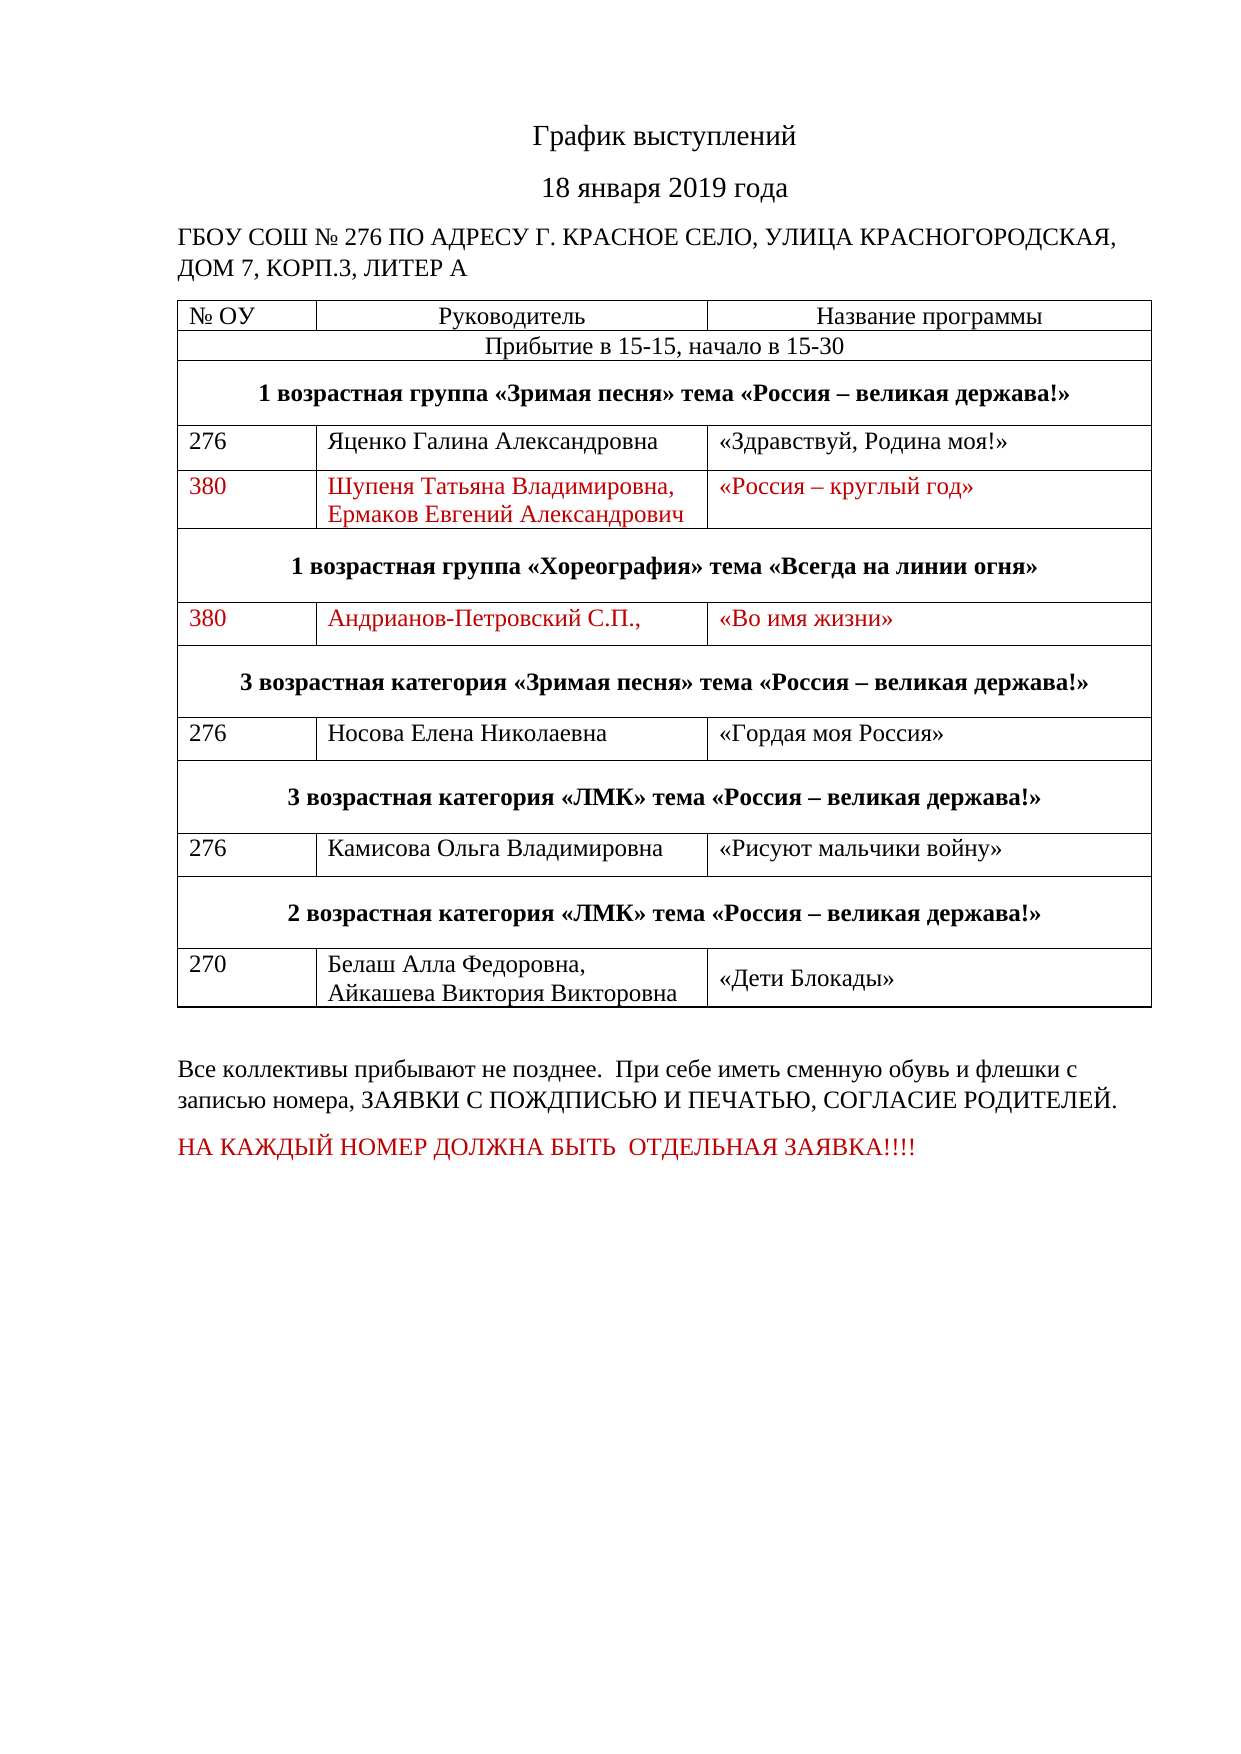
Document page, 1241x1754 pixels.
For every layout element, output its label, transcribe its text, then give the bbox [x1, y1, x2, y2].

table_cell «Во имя жизни» [708, 603, 1151, 645]
table_cell Камисова Ольга Владимировна [317, 834, 707, 876]
table_cell 380 [178, 471, 316, 528]
table_cell Шупеня Татьяна Владимировна, Ермаков Евгений Александрович [317, 471, 707, 528]
table_cell 276 [178, 834, 316, 876]
table_cell 2 возрастная категория «ЛМК» тема «Россия – великая держава!» [178, 877, 1151, 948]
table_cell Белаш Алла Федоровна, Айкашева Виктория Викторовна [317, 949, 707, 1006]
text ГБОУ СОШ № 276 ПО АДРЕСУ Г. КРАСНОЕ СЕЛО, УЛИЦА КРАСНОГОРОДСКАЯ, ДОМ 7, КОРП.3, ЛИТЕР А [177, 222, 1152, 282]
table_header Название программы [708, 301, 1151, 330]
text Все коллективы прибывают не позднее. При себе иметь сменную обувь и флешки с записью номера, ЗАЯВКИ С ПОЖДПИСЬЮ И ПЕЧАТЬЮ, СОГЛАСИЕ РОДИТЕЛЕЙ. [177, 1054, 1152, 1114]
table_cell «Здравствуй, Родина моя!» [708, 426, 1151, 470]
table_header № ОУ [178, 301, 316, 330]
table_cell «Россия – круглый год» [708, 471, 1151, 528]
table_cell «Гордая моя Россия» [708, 718, 1151, 760]
table_cell 270 [178, 949, 316, 1006]
text 18 января 2019 года [177, 170, 1152, 204]
table_cell 1 возрастная группа «Зримая песня» тема «Россия – великая держава!» [178, 361, 1151, 425]
table_cell Яценко Галина Александровна [317, 426, 707, 470]
table_cell «Дети Блокады» [708, 949, 1151, 1006]
table_cell 276 [178, 718, 316, 760]
table_cell «Рисуют мальчики войну» [708, 834, 1151, 876]
table_cell 3 возрастная категория «ЛМК» тема «Россия – великая держава!» [178, 761, 1151, 832]
table_cell 380 [178, 603, 316, 645]
table_cell 3 возрастная категория «Зримая песня» тема «Россия – великая держава!» [178, 646, 1151, 717]
table_cell Прибытие в 15-15, начало в 15-30 [178, 331, 1151, 359]
table_header Руководитель [317, 301, 707, 330]
table_cell Андрианов-Петровский С.П., [317, 603, 707, 645]
text НА КАЖДЫЙ НОМЕР ДОЛЖНА БЫТЬ ОТДЕЛЬНАЯ ЗАЯВКА!!!! [177, 1132, 1152, 1161]
table_cell 276 [178, 426, 316, 470]
table_cell Носова Елена Николаевна [317, 718, 707, 760]
table_cell 1 возрастная группа «Хореография» тема «Всегда на линии огня» [178, 529, 1151, 602]
text График выступлений [177, 118, 1152, 152]
